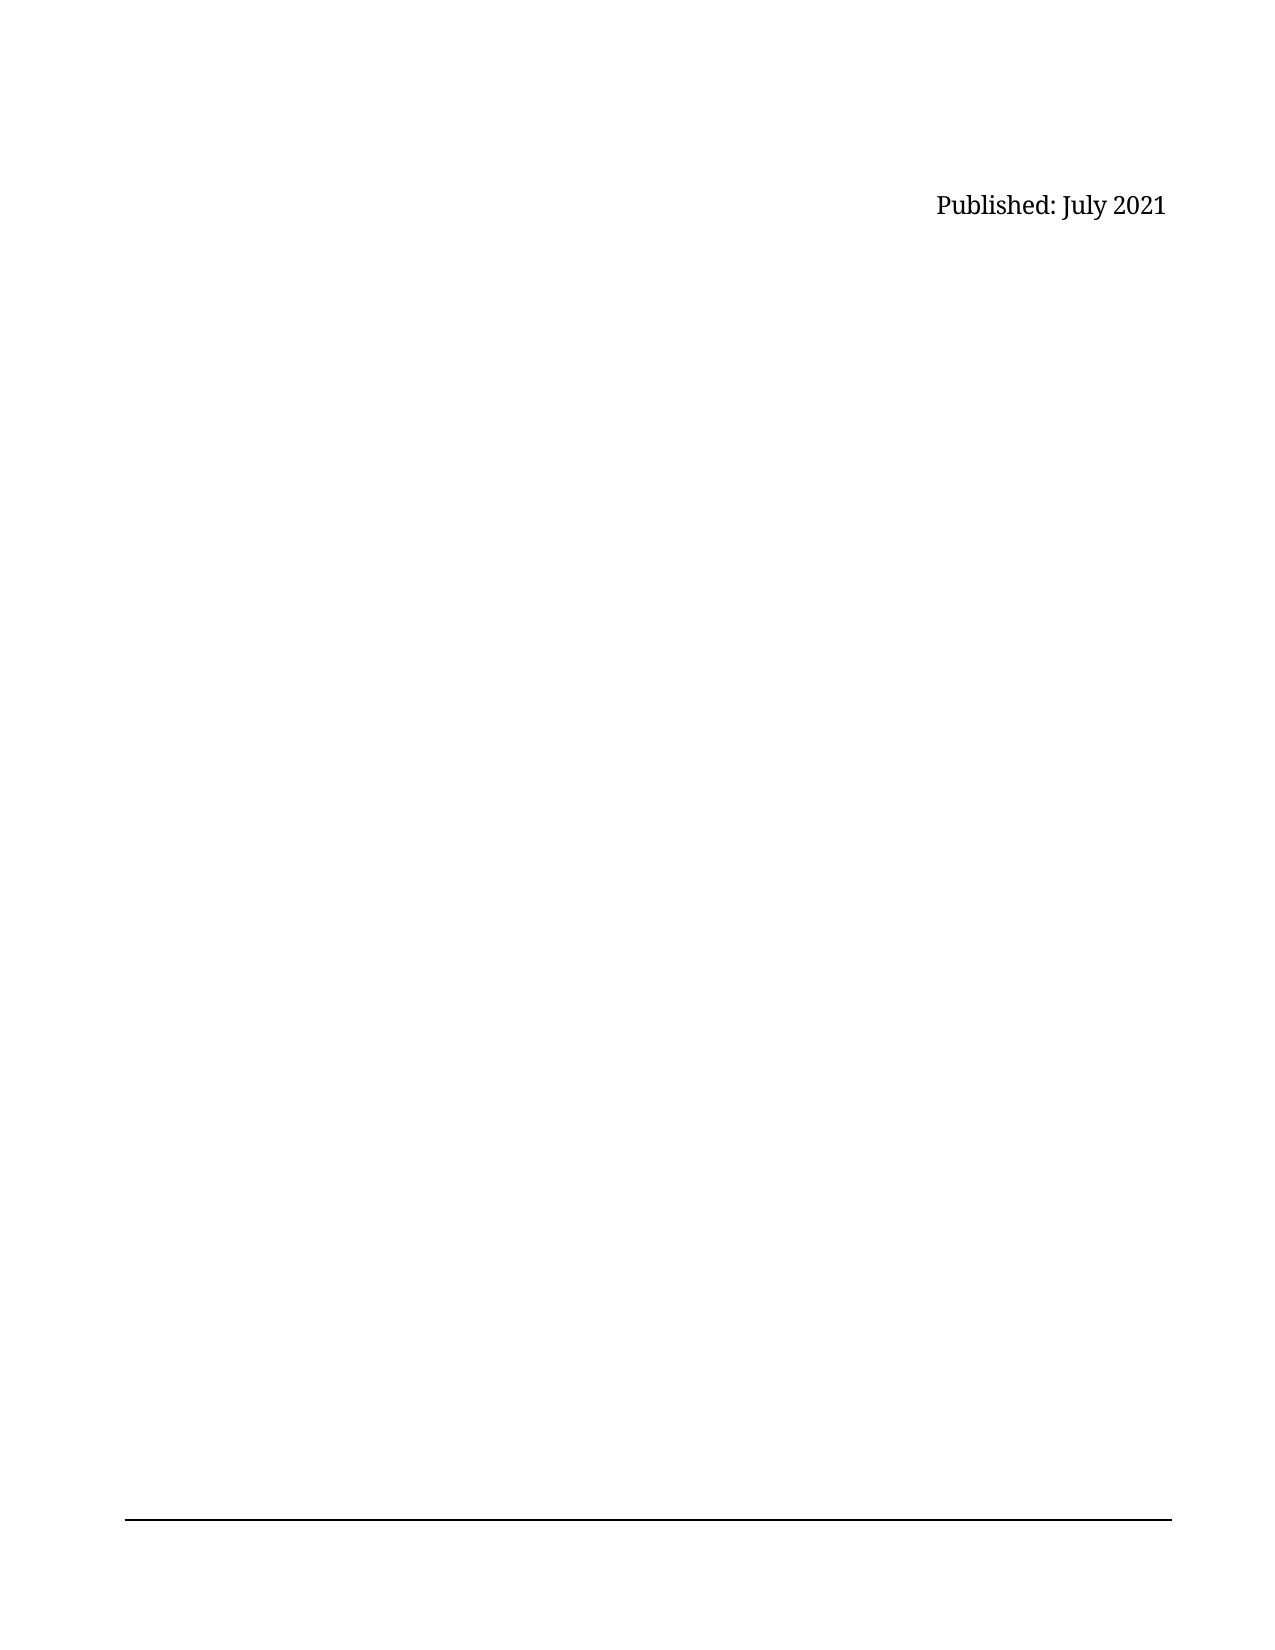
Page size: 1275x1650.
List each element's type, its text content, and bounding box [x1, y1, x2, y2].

text Published: July 2021 [124, 187, 1167, 222]
